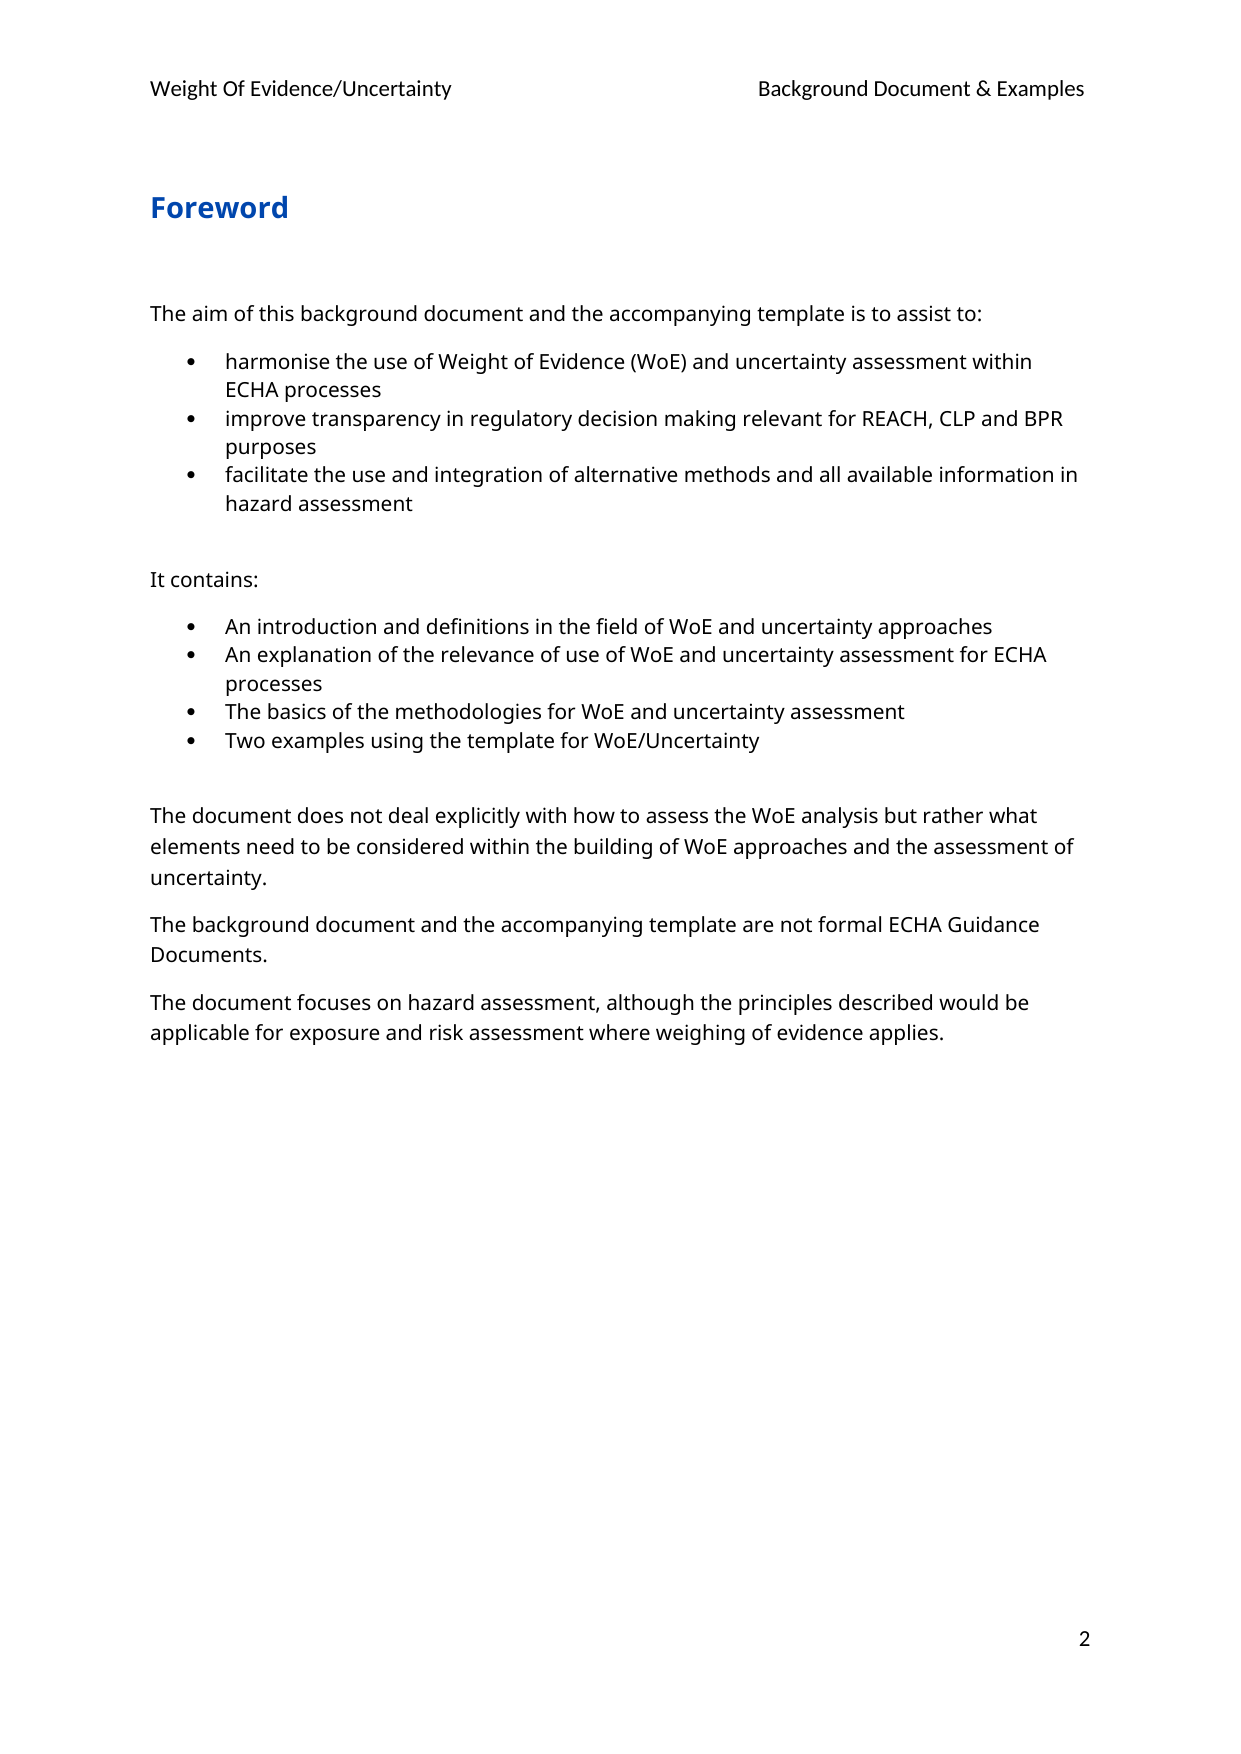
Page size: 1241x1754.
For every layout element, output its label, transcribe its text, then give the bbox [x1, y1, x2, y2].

list An explanation of the relevance of use of WoE and uncertainty assessment for ECHA processes [187, 640, 1090, 697]
list facilitate the use and integration of alternative methods and all available information in hazard assessment [187, 461, 1090, 517]
subtitle Foreword [150, 187, 1090, 227]
text It contains: [150, 565, 1090, 593]
text The aim of this background document and the accompanying template is to assist to: [150, 299, 1090, 328]
list harmonise the use of Weight of Evidence (WoE) and uncertainty assessment within ECHA processes [187, 347, 1090, 404]
list Two examples using the template for WoE/Uncertainty [187, 726, 1090, 754]
text The background document and the accompanying template are not formal ECHA Guidance Documents. [150, 910, 1090, 969]
text The document does not deal explicitly with how to assess the WoE analysis but rather what elements need to be considered within the building of WoE approaches and the assessment of uncertainty. [150, 801, 1090, 891]
list An introduction and definitions in the field of WoE and uncertainty approaches [187, 612, 1090, 640]
text The document focuses on hazard assessment, although the principles described would be applicable for exposure and risk assessment where weighing of evidence applies. [150, 988, 1090, 1047]
list The basics of the methodologies for WoE and uncertainty assessment [187, 697, 1090, 726]
list improve transparency in regulatory decision making relevant for REACH, CLP and BPR purposes [187, 404, 1090, 461]
